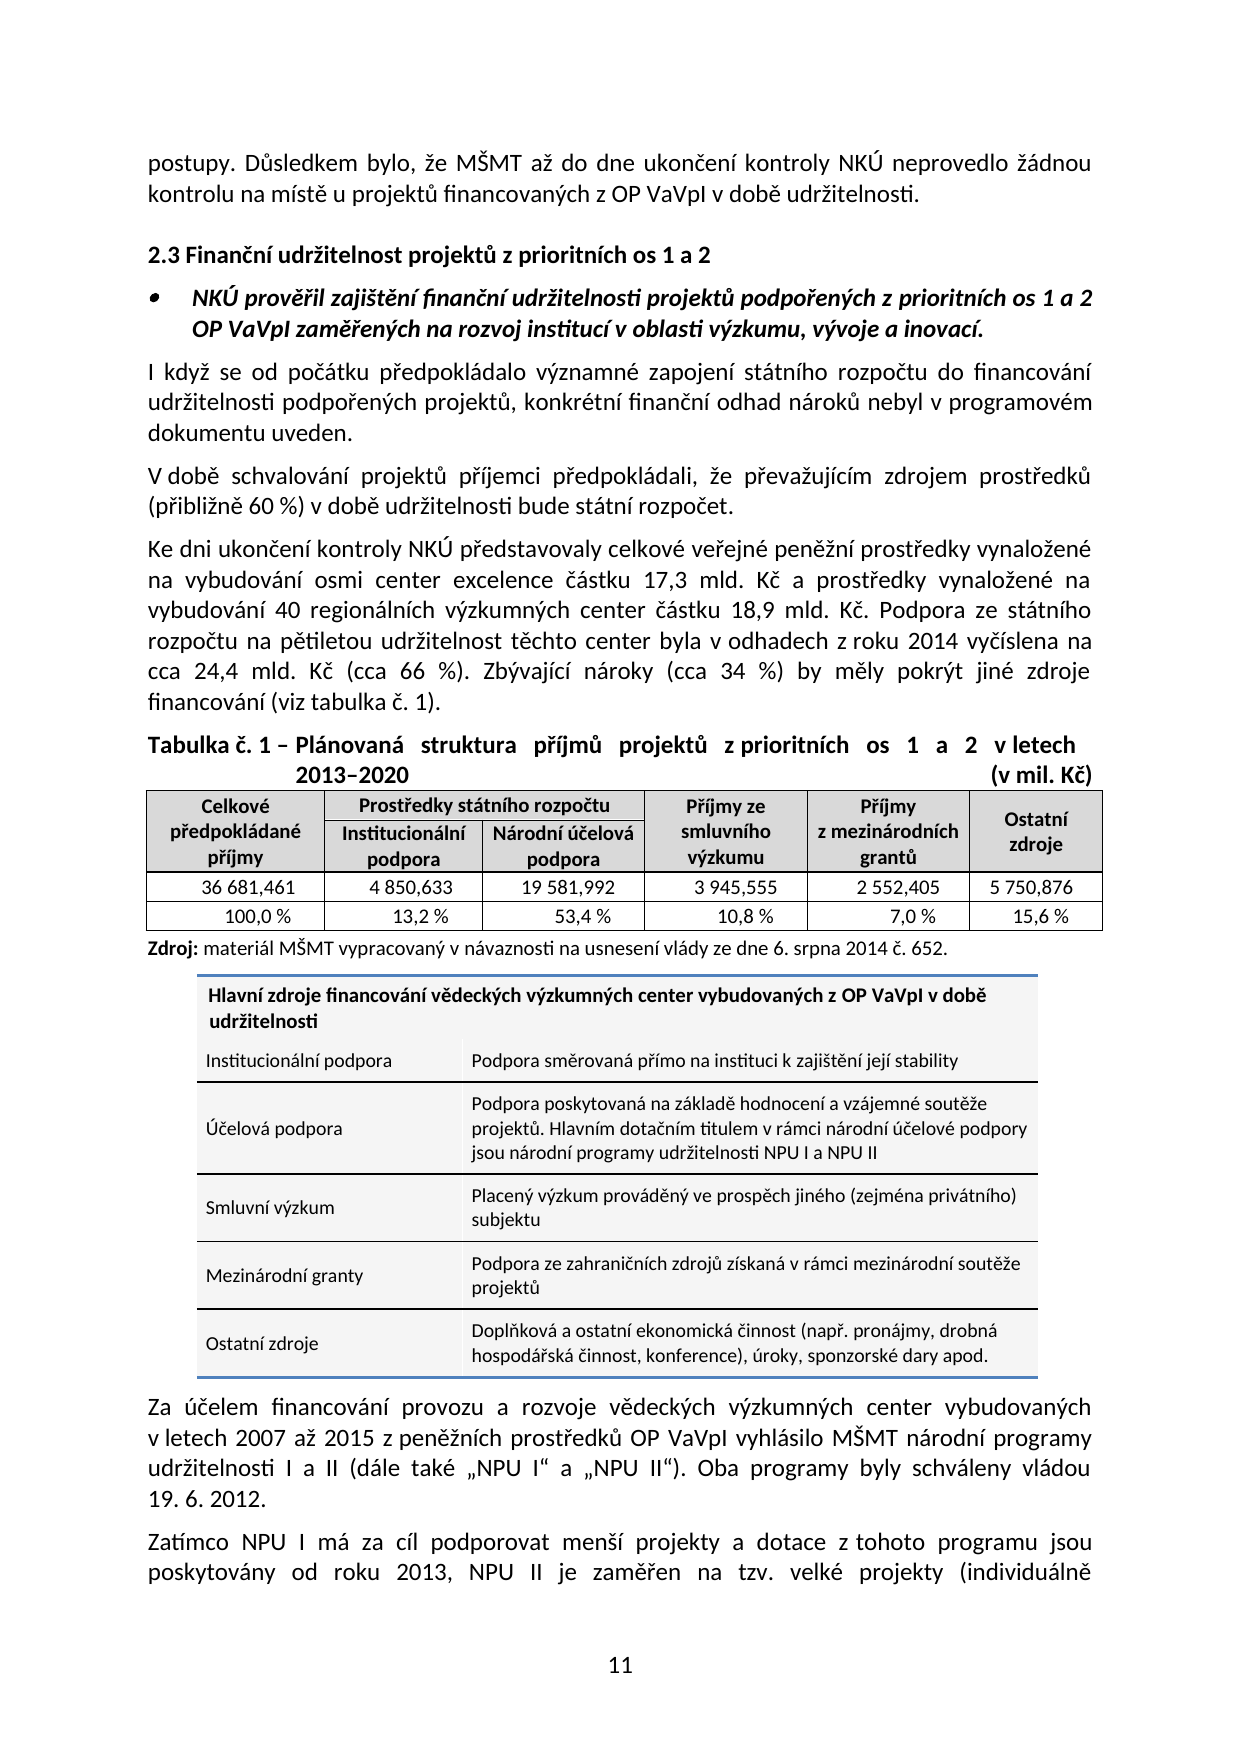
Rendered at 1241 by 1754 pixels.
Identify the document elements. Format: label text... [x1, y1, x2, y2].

table_cell Ostatní zdroje [197, 1310, 462, 1376]
text Tabulka č. 1 – Plánovaná struktura příjmů projektů z prioritních os 1 a 2 v letech 2013–2020 (v mil. Kč) [148, 729, 1093, 790]
table_cell 13,2 % [325, 902, 482, 930]
table_cell Podpora ze zahraničních zdrojů získaná v rámci mezinárodní soutěže projektů [463, 1242, 1038, 1308]
text Zdroj: materiál MŠMT vypracovaný v návaznosti na usnesení vlády ze dne 6. srpna 2014 č. 652. [148, 936, 1093, 961]
table_cell 4 850,633 [325, 873, 482, 901]
text Za účelem financování provozu a rozvoje vědeckých výzkumných center vybudovaných v letech 2007 až 2015 z peněžních prostředků OP VaVpI vyhlásilo MŠMT národní programy udržitelnosti I a II (dále také „NPU I“ a „NPU II“). Oba programy byly schváleny vládou 19. 6. 2012. [148, 1391, 1093, 1513]
table_header Celkové předpokládané příjmy [147, 791, 324, 871]
table_cell Podpora směrovaná přímo na instituci k zajištění její stability [463, 1039, 1038, 1081]
text I když se od počátku předpokládalo významné zapojení státního rozpočtu do financování udržitelnosti podpořených projektů, konkrétní finanční odhad nároků nebyl v programovém dokumentu uveden. [148, 356, 1093, 447]
table_cell 53,4 % [483, 902, 644, 930]
table_header Příjmy ze smluvního výzkumu [645, 791, 807, 871]
text Ke dni ukončení kontroly NKÚ představovaly celkové veřejné peněžní prostředky vynaložené na vybudování osmi center excelence částku 17,3 mld. Kč a prostředky vynaložené na vybudování 40 regionálních výzkumných center částku 18,9 mld. Kč. Podpora ze státního rozpočtu na pětiletou udržitelnost těchto center byla v odhadech z roku 2014 vyčíslena na cca 24,4 mld. Kč (cca 66 %). Zbývající nároky (cca 34 %) by měly pokrýt jiné zdroje financování (viz tabulka č. 1). [148, 533, 1093, 716]
subtitle 2.3 Finanční udržitelnost projektů z prioritních os 1 a 2 [148, 239, 1093, 270]
text V době schvalování projektů příjemci předpokládali, že převažujícím zdrojem prostředků (přibližně 60 %) v době udržitelnosti bude státní rozpočet. [148, 460, 1093, 521]
table_cell Mezinárodní granty [197, 1242, 462, 1308]
table_cell 3 945,555 [645, 873, 807, 901]
table_cell 15,6 % [970, 902, 1102, 930]
table_cell Placený výzkum prováděný ve prospěch jiného (zejména privátního) subjektu [463, 1175, 1038, 1241]
table_header Prostředky státního rozpočtu [325, 791, 644, 819]
table_header Ostatní zdroje [970, 791, 1102, 871]
table_cell 100,0 % [147, 902, 324, 930]
table_cell Podpora poskytovaná na základě hodnocení a vzájemné soutěže projektů. Hlavním dotačním titulem v rámci národní účelové podpory jsou národní programy udržitelnosti NPU I a NPU II [463, 1083, 1038, 1173]
table_cell 2 552,405 [808, 873, 969, 901]
table_cell 5 750,876 [970, 873, 1102, 901]
table_header Hlavní zdroje financování vědeckých výzkumných center vybudovaných z OP VaVpI v době udržitelnosti [197, 977, 1038, 1039]
table_cell Účelová podpora [197, 1083, 462, 1173]
table_cell Smluvní výzkum [197, 1175, 462, 1241]
table_cell Doplňková a ostatní ekonomická činnost (např. pronájmy, drobná hospodářská činnost, konference), úroky, sponzorské dary apod. [463, 1310, 1038, 1376]
table_cell 36 681,461 [147, 873, 324, 901]
table_cell 19 581,992 [483, 873, 644, 901]
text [148, 1526, 1093, 1587]
table_cell Institucionální podpora [325, 821, 482, 871]
list NKÚ prověřil zajištění finanční udržitelnosti projektů podpořených z prioritních os 1 a 2 OP VaVpI zaměřených na rozvoj institucí v oblasti výzkumu, vývoje a inovací. [148, 282, 1093, 343]
table_cell Institucionální podpora [197, 1039, 462, 1081]
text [148, 148, 1093, 209]
table_cell 7,0 % [808, 902, 969, 930]
table_cell 10,8 % [645, 902, 807, 930]
table_header Příjmy z mezinárodních grantů [808, 791, 969, 871]
table_cell Národní účelová podpora [483, 821, 644, 871]
